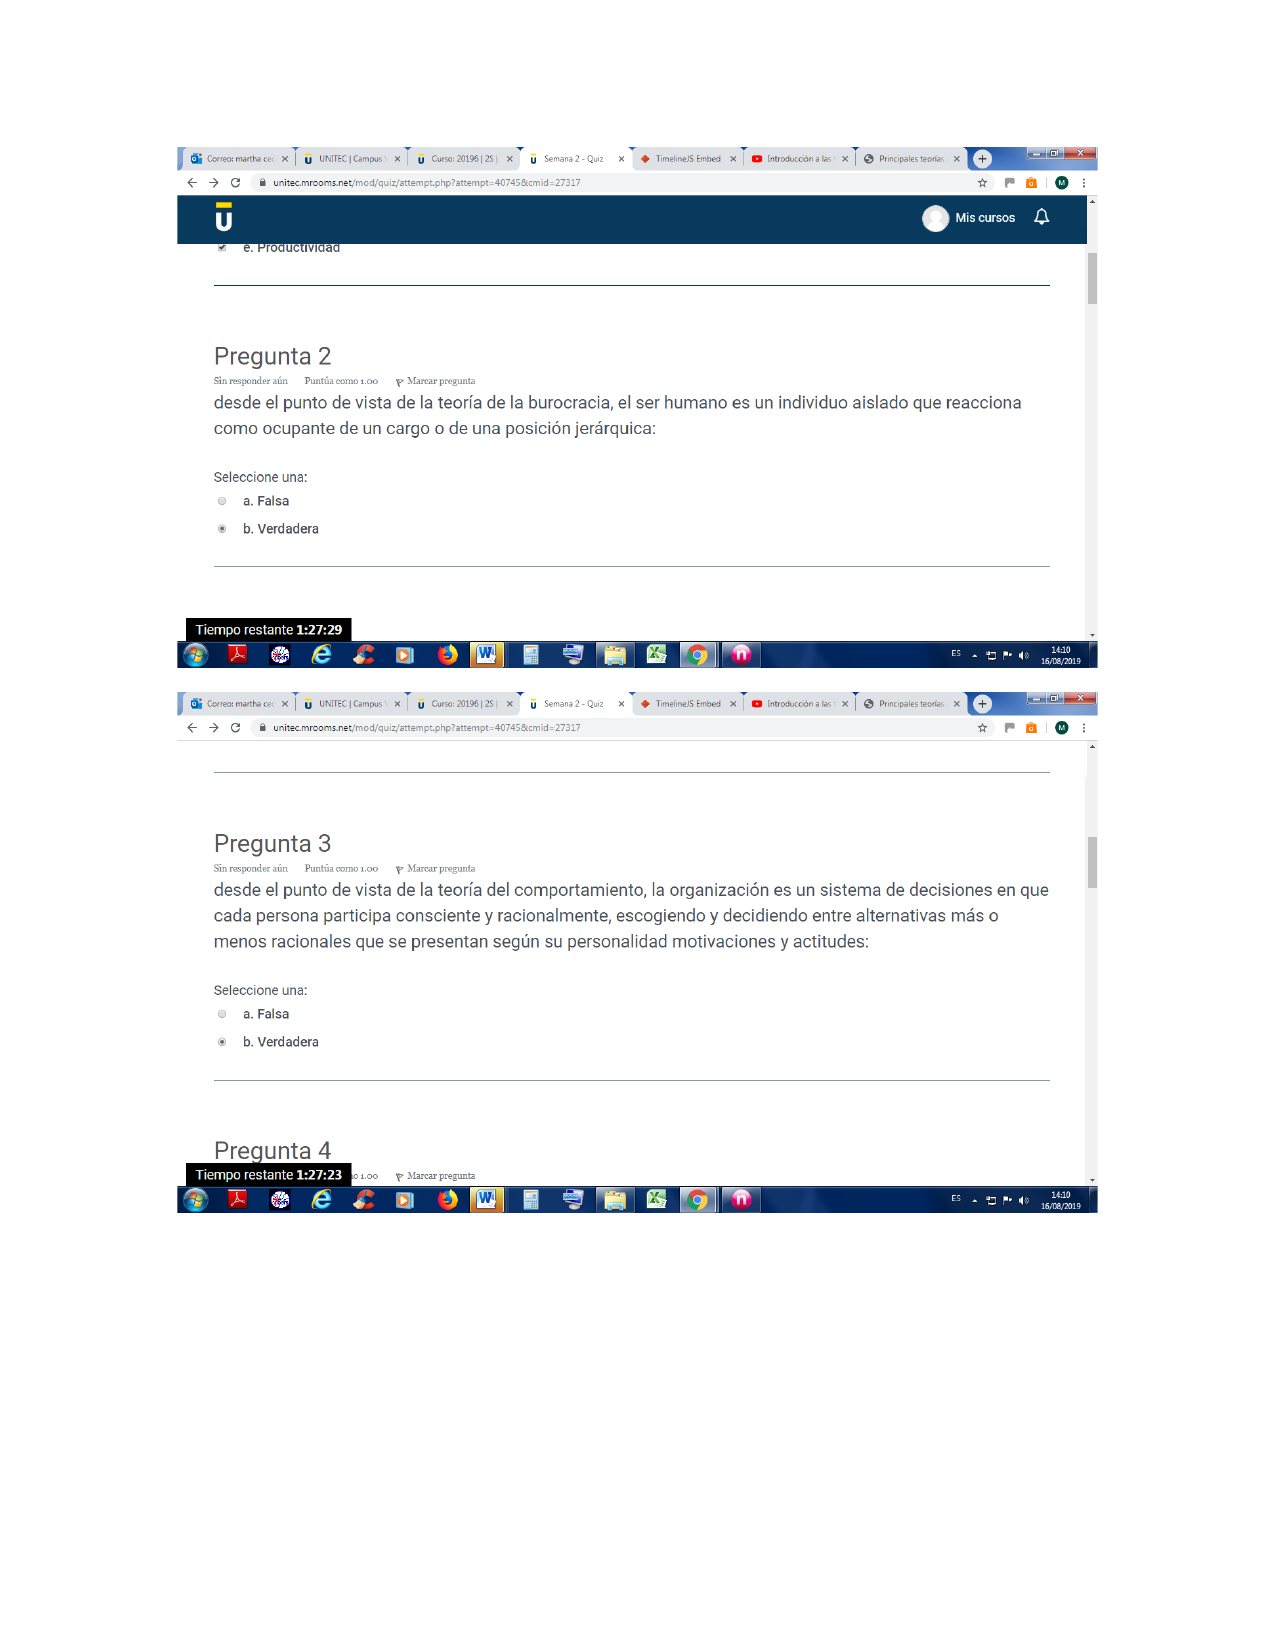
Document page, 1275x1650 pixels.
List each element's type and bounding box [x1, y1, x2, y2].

picture [177, 692, 1098, 1213]
picture [177, 147, 1098, 668]
